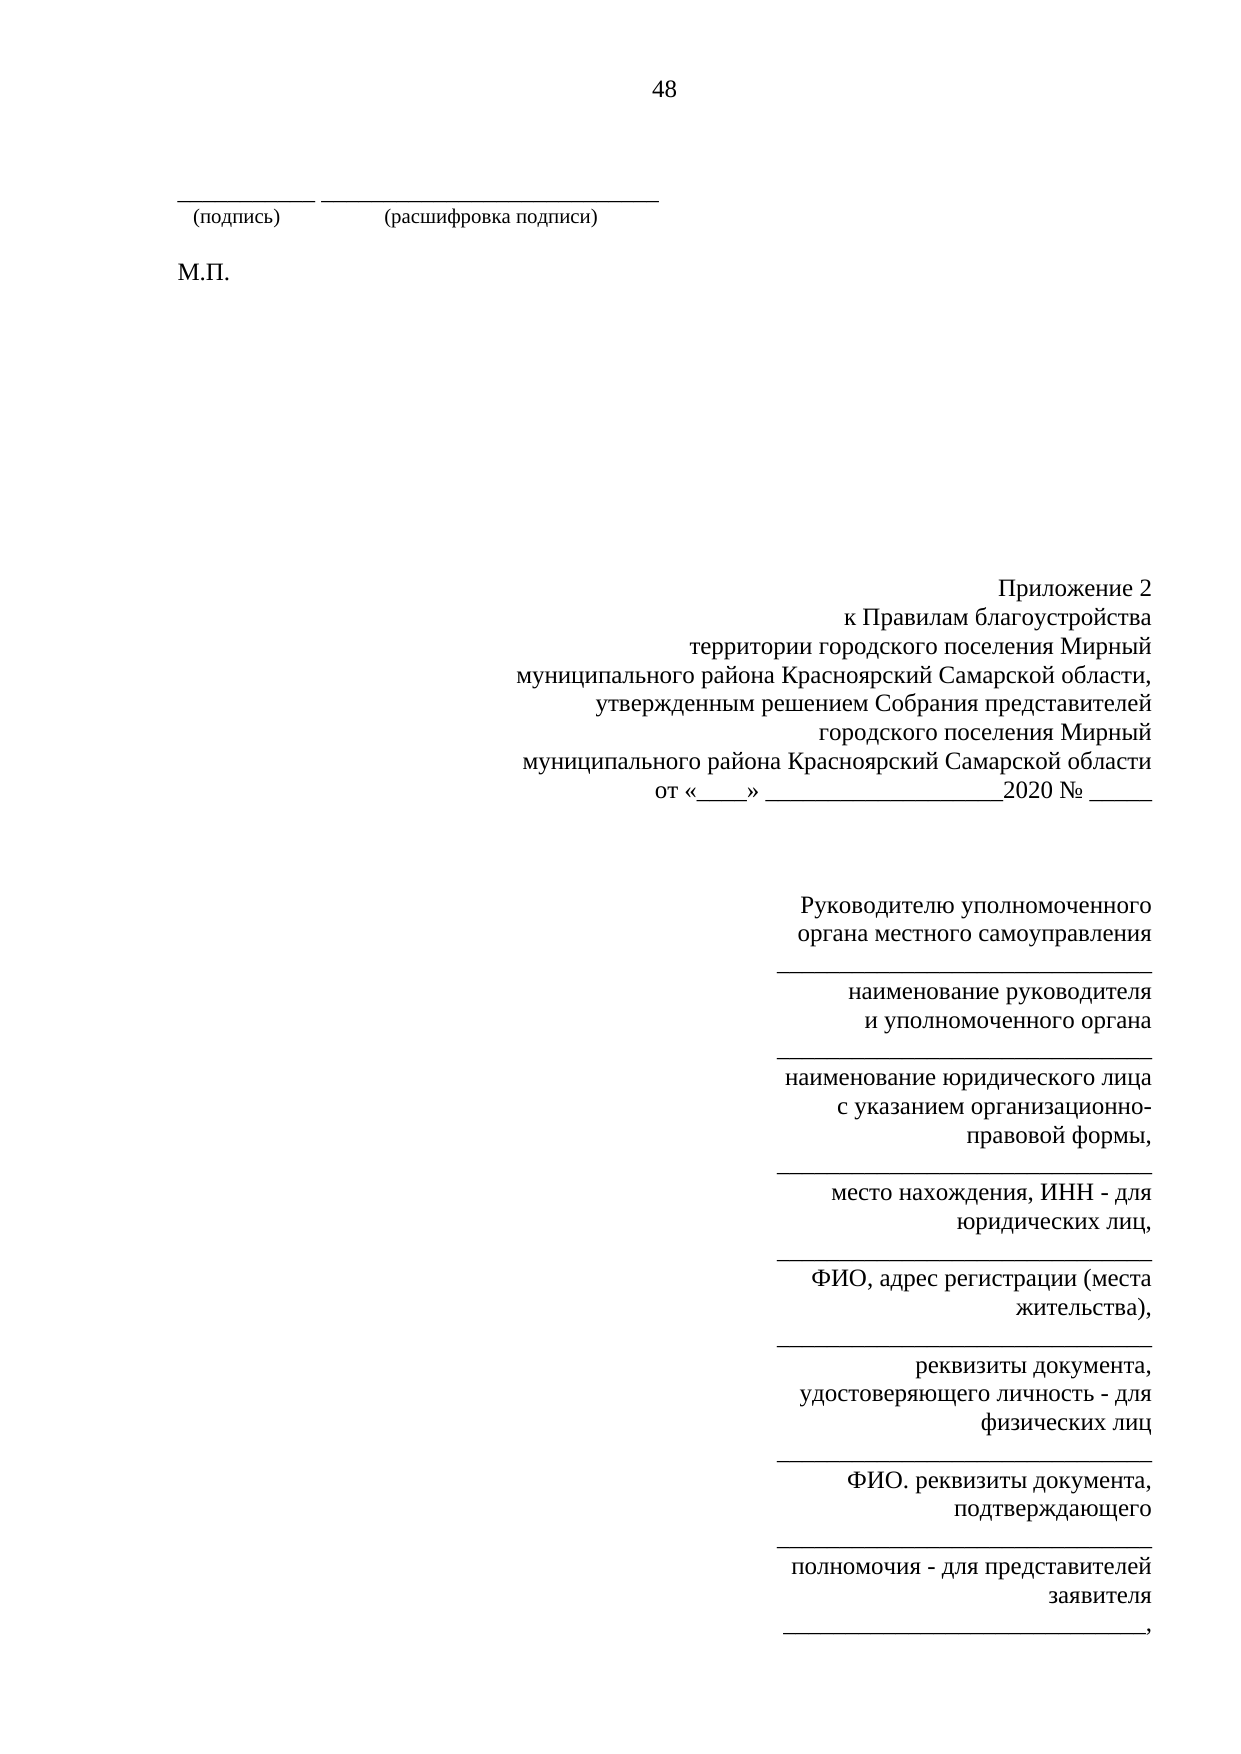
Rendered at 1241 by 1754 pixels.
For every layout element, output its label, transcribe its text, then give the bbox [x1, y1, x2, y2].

text ______________________________ [177, 1033, 1152, 1062]
text ______________________________ [177, 947, 1152, 976]
text городского поселения Мирный [177, 717, 1152, 746]
text место нахождения, ИНН - для [177, 1177, 1152, 1206]
text муниципального района Красноярский Самарской области [177, 746, 1152, 775]
text реквизиты документа, [177, 1350, 1152, 1378]
text Руководителю уполномоченного [177, 890, 1152, 918]
text с указанием организационно- [177, 1091, 1152, 1120]
text ______________________________ [177, 1321, 1152, 1350]
text физических лиц [177, 1407, 1152, 1436]
text удостоверяющего личность - для [177, 1378, 1152, 1407]
text муниципального района Красноярский Самарской области, [177, 660, 1152, 688]
text ФИО, адрес регистрации (места [177, 1263, 1152, 1292]
text наименование юридического лица [177, 1062, 1152, 1091]
text ______________________________ [177, 1235, 1152, 1263]
text утвержденным решением Собрания представителей [177, 688, 1152, 717]
text к Правилам благоустройства [177, 602, 1152, 631]
text заявителя [177, 1580, 1152, 1608]
text правовой формы, [177, 1120, 1152, 1148]
text и уполномоченного органа [177, 1005, 1152, 1033]
text наименование руководителя [177, 976, 1152, 1005]
text юридических лиц, [177, 1206, 1152, 1235]
text _____________________________, [177, 1608, 1152, 1637]
text ФИО. реквизиты документа, [177, 1465, 1152, 1493]
text жительства), [177, 1292, 1152, 1321]
text территории городского поселения Мирный [177, 631, 1152, 660]
text подтверждающего [177, 1493, 1152, 1522]
text ______________________________ [177, 1436, 1152, 1465]
text ______________________________ [177, 1522, 1152, 1551]
text ___________ ___________________________ [177, 176, 1152, 204]
text Приложение 2 [177, 573, 1152, 602]
text ______________________________ [177, 1148, 1152, 1177]
text (подпись) (расшифровка подписи) [177, 204, 1152, 228]
text органа местного самоуправления [177, 918, 1152, 947]
text полномочия - для представителей [177, 1551, 1152, 1580]
text от «____» ___________________2020 № _____ [177, 775, 1152, 803]
text М.П. [177, 257, 1152, 286]
